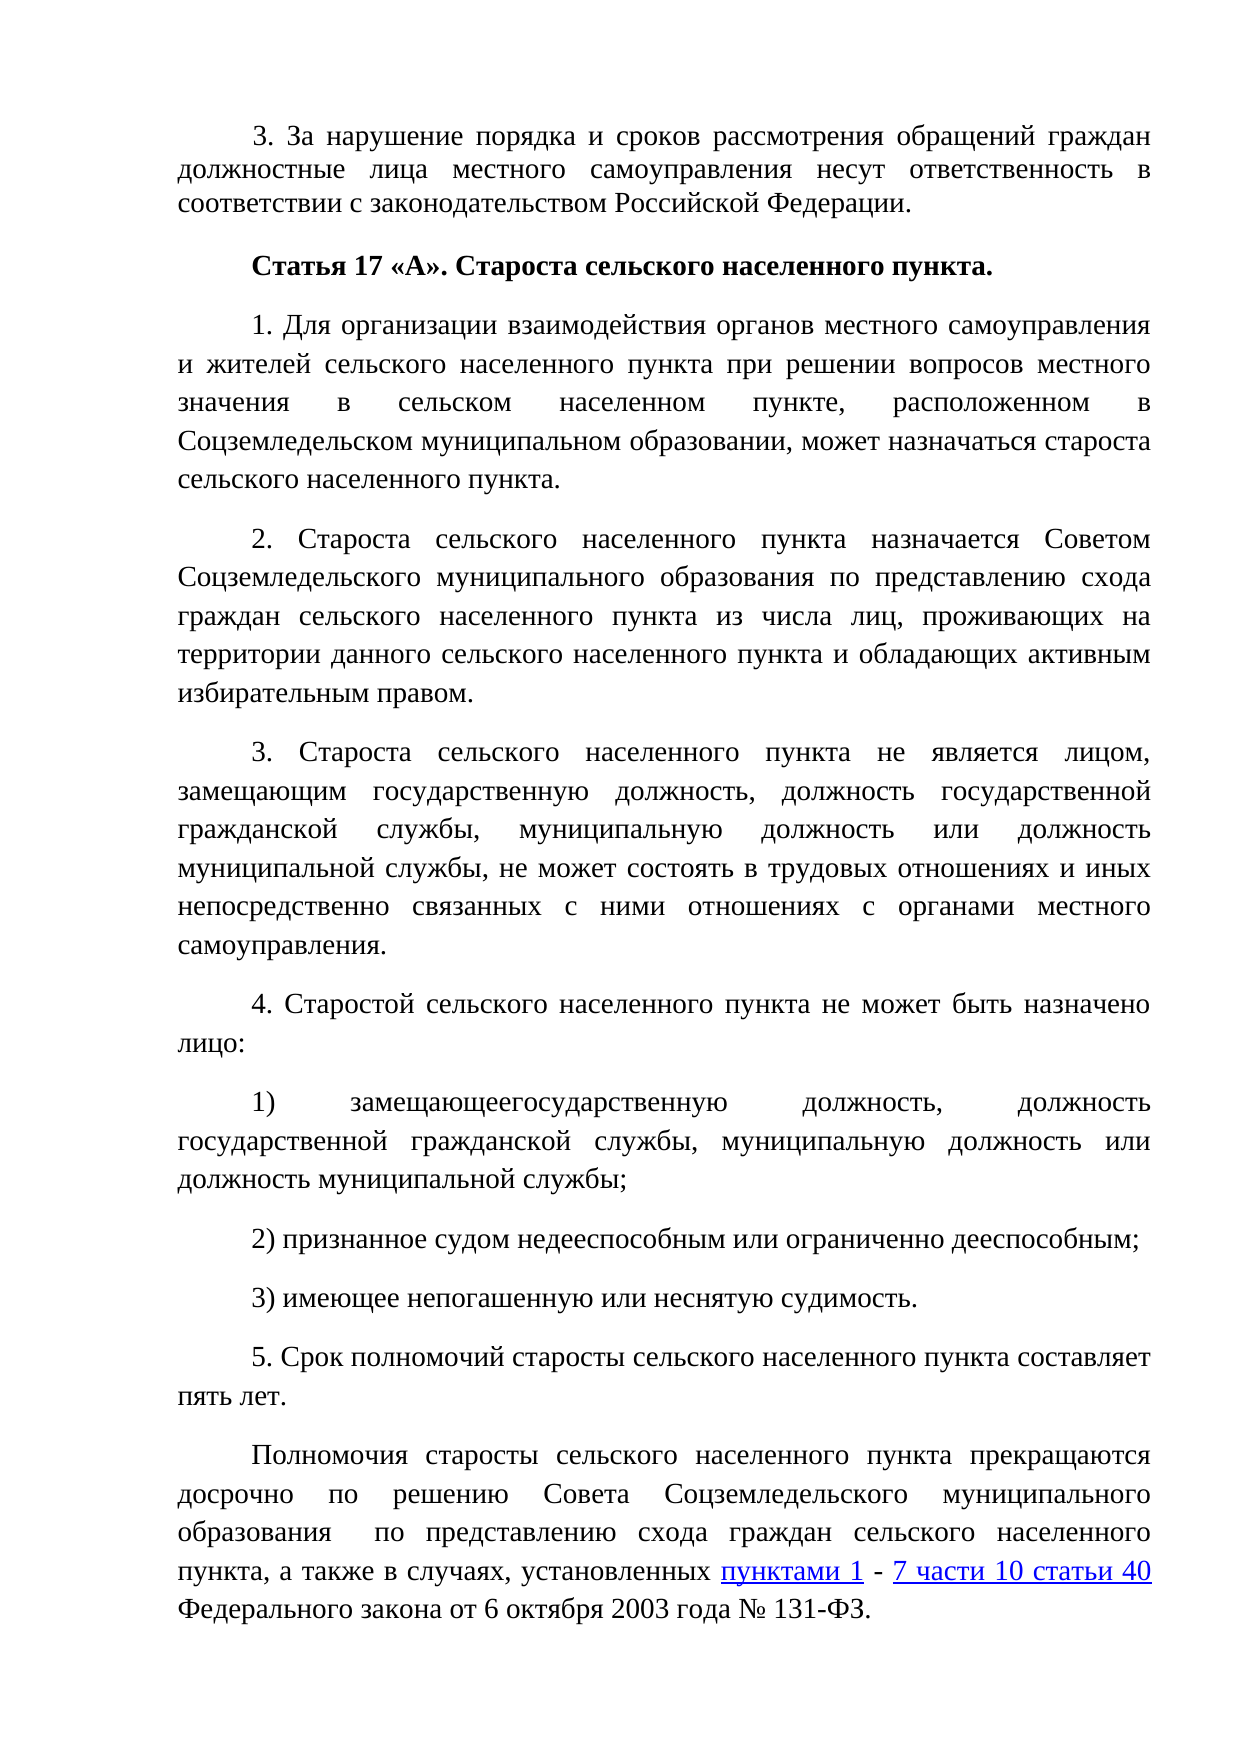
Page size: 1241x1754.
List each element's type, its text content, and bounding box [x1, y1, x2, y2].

text 1) замещающеегосударственную должность, должность государственной гражданской службы, муниципальную должность или должность муниципальной службы; [177, 1084, 1152, 1195]
text 1. Для организации взаимодействия органов местного самоуправления и жителей сельского населенного пункта при решении вопросов местного значения в сельском населенном пункте, расположенном в Соцземледельском муниципальном образовании, может назначаться староста сельского населенного пункта. [177, 307, 1152, 495]
text 3. Староста сельского населенного пункта не является лицом, замещающим государственную должность, должность государственной гражданской службы, муниципальную должность или должность муниципальной службы, не может состоять в трудовых отношениях и иных непосредственно связанных с ними отношениях с органами местного самоуправления. [177, 734, 1152, 961]
text 2) признанное судом недееспособным или ограниченно дееспособным; [177, 1221, 1152, 1254]
text Полномочия старосты сельского населенного пункта прекращаются досрочно по решению Совета Соцземледельского муниципального образования по представлению схода граждан сельского населенного пункта, а также в случаях, установленных пунктами 1 - 7 части 10 статьи 40 Федерального закона от 6 октября 2003 года № 131-ФЗ. [177, 1437, 1152, 1625]
text 2. Староста сельского населенного пункта назначается Советом Соцземледельского муниципального образования по представлению схода граждан сельского населенного пункта из числа лиц, проживающих на территории данного сельского населенного пункта и обладающих активным избирательным правом. [177, 521, 1152, 708]
text Статья 17 «А». Староста сельского населенного пункта. [177, 248, 1152, 281]
text 3. За нарушение порядка и сроков рассмотрения обращений граждан должностные лица местного самоуправления несут ответственность в соответствии с законодательством Российской Федерации. [177, 118, 1152, 219]
text 3) имеющее непогашенную или неснятую судимость. [177, 1280, 1152, 1314]
text 5. Срок полномочий старосты сельского населенного пункта составляет пять лет. [177, 1339, 1152, 1412]
text 4. Старостой сельского населенного пункта не может быть назначено лицо: [177, 986, 1152, 1058]
